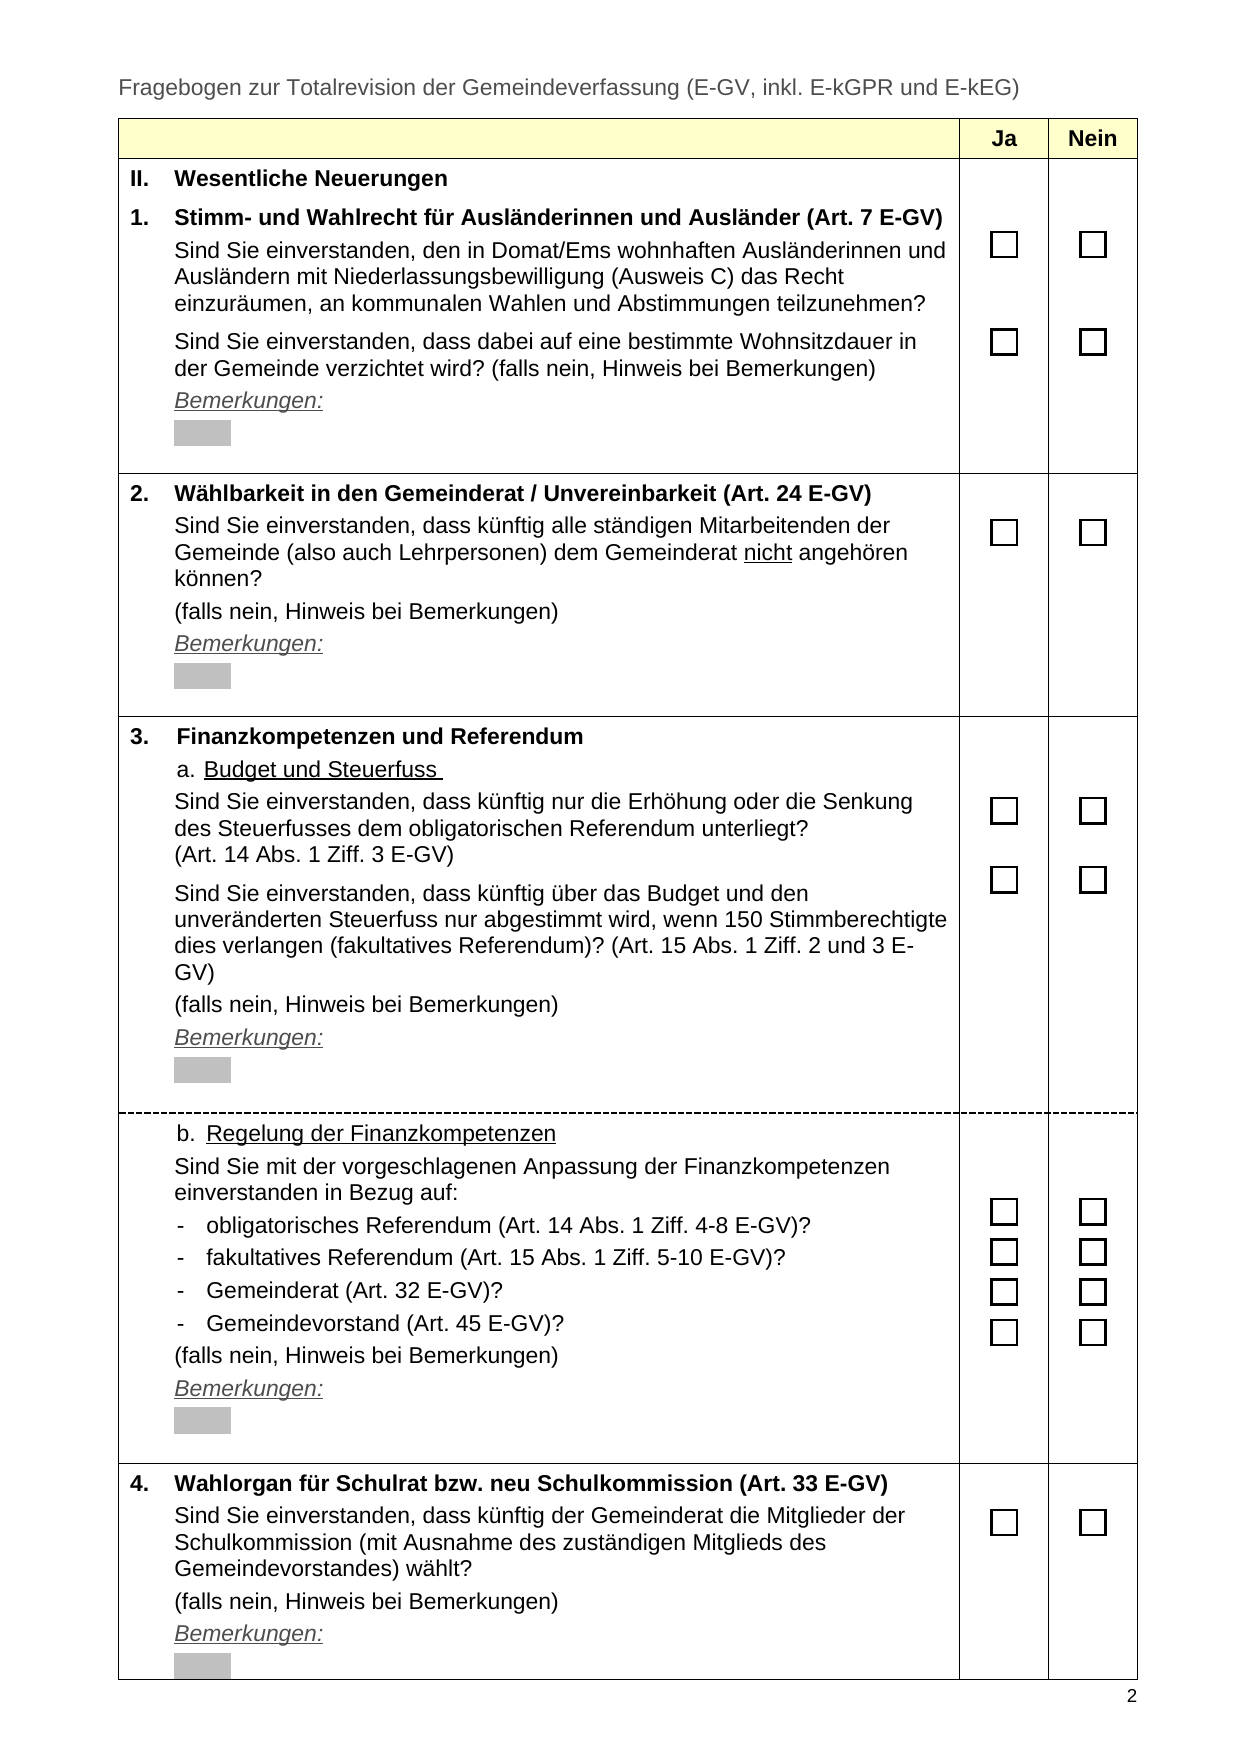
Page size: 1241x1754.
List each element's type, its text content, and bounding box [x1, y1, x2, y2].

table_header Nein [1049, 119, 1137, 158]
table_cell [960, 474, 1048, 716]
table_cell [119, 1464, 959, 1679]
table_cell [1049, 1464, 1137, 1679]
table_cell [960, 717, 1048, 1112]
table_cell [1049, 1112, 1137, 1462]
table_cell [1049, 474, 1137, 716]
table_cell Finanzkompetenzen und Referendum Budget und Steuerfuss Sind Sie einverstanden, dass künftig nur die Erhöhung oder die Senkung des Steuerfusses dem obligatorischen Referendum unterliegt? (Art. 14 Abs. 1 Ziff. 3 E-GV) Sind Sie einverstanden, dass künftig über das Budget und den unveränderten Steuerfuss nur abgestimmt wird, wenn 150 Stimmberechtigte dies verlangen (fakultatives Referendum)? (Art. 15 Abs. 1 Ziff. 2 und 3 E-GV) (falls nein, Hinweis bei Bemerkungen) Bemerkungen: [119, 717, 959, 1112]
table_cell [1049, 159, 1137, 473]
table_header Ja [960, 119, 1048, 158]
table_cell [1049, 717, 1137, 1112]
table_cell Regelung der Finanzkompetenzen Sind Sie mit der vorgeschlagenen Anpassung der Finanzkompetenzen einverstanden in Bezug auf: obligatorisches Referendum (Art. 14 Abs. 1 Ziff. 4-8 E-GV)? fakultatives Referendum (Art. 15 Abs. 1 Ziff. 5-10 E-GV)? Gemeinderat (Art. 32 E-GV)? Gemeindevorstand (Art. 45 E-GV)? (falls nein, Hinweis bei Bemerkungen) Bemerkungen: [119, 1112, 959, 1462]
table_cell [960, 1112, 1048, 1462]
table_header [119, 119, 959, 158]
table_cell [960, 159, 1048, 473]
table_cell Wählbarkeit in den Gemeinderat / Unvereinbarkeit (Art. 24 E-GV) Sind Sie einverstanden, dass künftig alle ständigen Mitarbeitenden der Gemeinde (also auch Lehrpersonen) dem Gemeinderat nicht angehören können? (falls nein, Hinweis bei Bemerkungen) Bemerkungen: [119, 474, 959, 716]
table_cell Wesentliche Neuerungen Stimm- und Wahlrecht für Ausländerinnen und Ausländer (Art. 7 E-GV) Sind Sie einverstanden, den in Domat/Ems wohnhaften Ausländerinnen und Ausländern mit Niederlassungsbewilligung (Ausweis C) das Recht einzuräumen, an kommunalen Wahlen und Abstimmungen teilzunehmen? Sind Sie einverstanden, dass dabei auf eine bestimmte Wohnsitzdauer in der Gemeinde verzichtet wird? (falls nein, Hinweis bei Bemerkungen) Bemerkungen: [119, 159, 959, 473]
table_cell [960, 1464, 1048, 1679]
